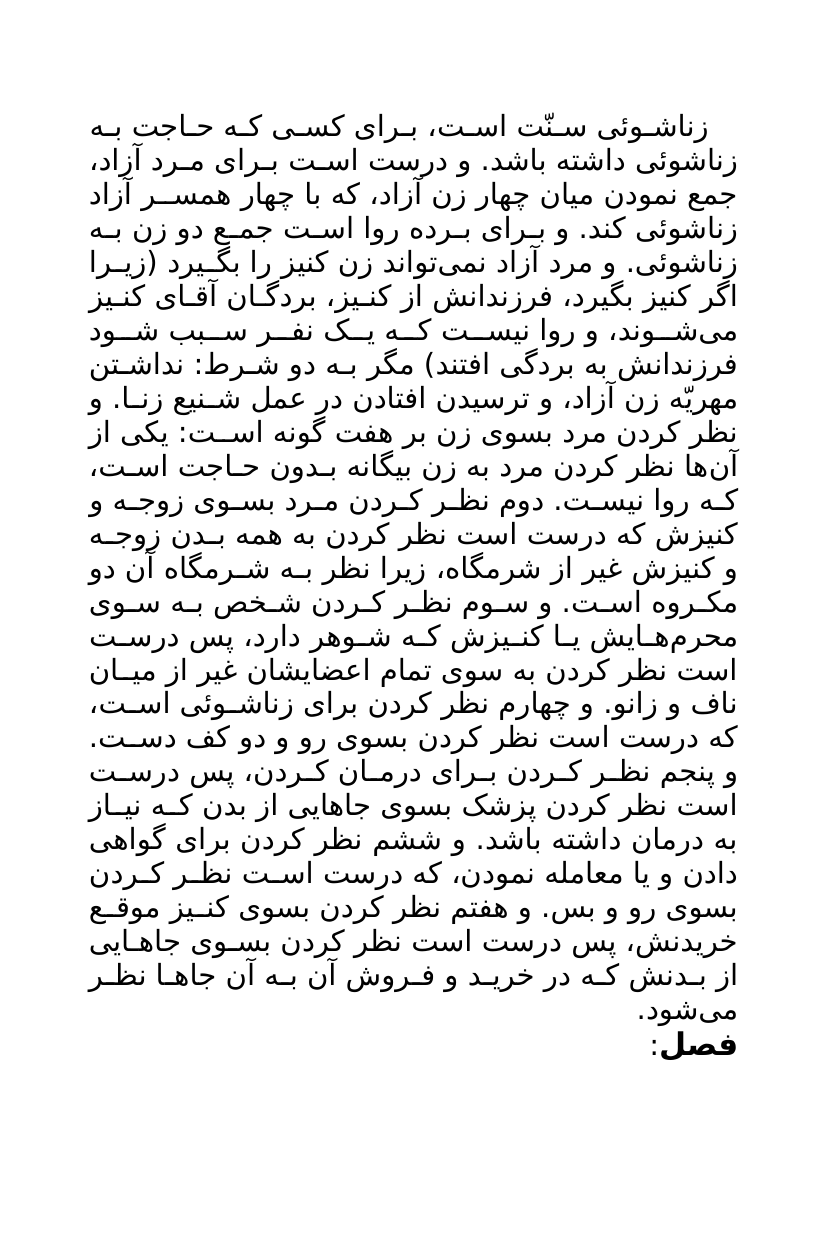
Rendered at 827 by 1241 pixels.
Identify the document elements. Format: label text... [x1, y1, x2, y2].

text زناشوئی سنّت است، برای کسی که حاجت به زناشوئی داشته باشد. و درست است برای مرد آزاد، جمع نمودن میان چهار زن آزاد، که با چهار همسر آزاد زناشوئی کند. و برای برده روا است جمع دو زن به زناشوئی. و مرد آزاد نمی‌تواند زن کنیز را بگیرد (زیرا اگر کنیز بگیرد، فرزندانش از کنیز، بردگان آقای کنیز می‌شوند، و روا نیست که یک نفر سبب شود فرزندانش به بردگی افتند) مگر به دو شرط: نداشتن مهریّه زن آزاد، و ترسیدن افتادن در عمل شنیع زنا. و نظر کردن مرد بسوی زن بر هفت گونه است: یکی از آن‌ها نظر کردن مرد به زن بیگانه بدون حاجت است، که روا نیست. دوم نظر کردن مرد بسوی زوجه و کنیزش که درست است نظر کردن به همه بدن زوجه و کنیزش غیر از شرمگاه، زیرا نظر به شرمگاه آن دو مکروه است. و سوم نظر کردن شخص به سوی محرم‌هایش یا کنیزش که شوهر دارد، پس درست است نظر کردن به سوی تمام اعضایشان غیر از میان ناف و زانو. و چهارم نظر کردن برای زناشوئی است، که درست است نظر کردن بسوی رو و دو کف دست. و پنجم نظر کردن برای درمان کردن، پس درست است نظر کردن پزشک بسوی جاهایی از بدن که نیاز به درمان داشته باشد. و ششم نظر کردن برای گواهی دادن و یا معامله نمودن، که درست است نظر کردن بسوی رو و بس. و هفتم نظر کردن بسوی کنیز موقع خریدنش، پس درست است نظر کردن بسوی جاهایی از بدنش که در خرید و فروش آن به آن جاها نظر می‌شود. [89, 109, 738, 1026]
text فصل: [89, 1026, 738, 1063]
